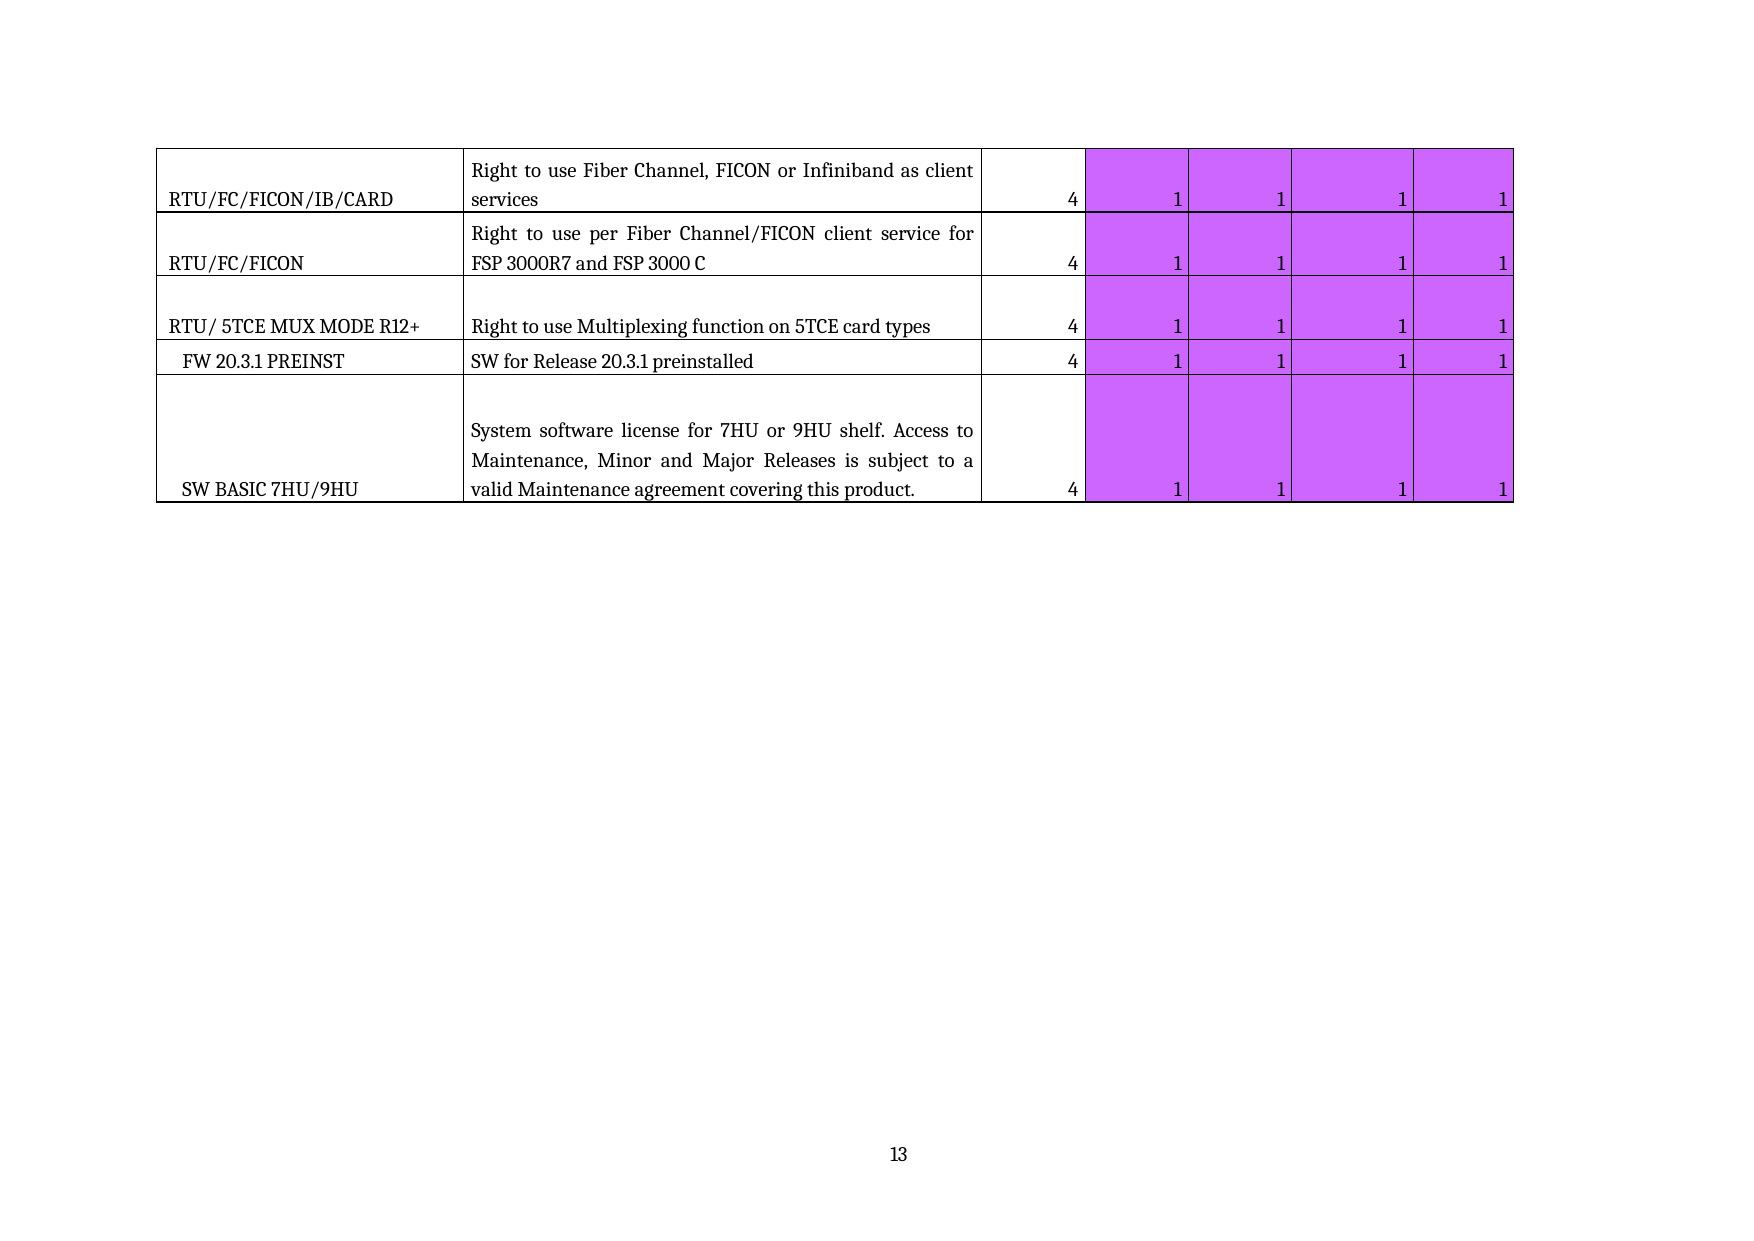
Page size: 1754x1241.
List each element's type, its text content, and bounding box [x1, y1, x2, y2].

table_cell 1 [1086, 340, 1188, 374]
table_cell Right to use Multiplexing function on 5TCE card types [464, 276, 981, 339]
table_cell SW for Release 20.3.1 preinstalled [464, 340, 981, 374]
table_cell 1 [1292, 213, 1413, 275]
table_cell SW BASIC 7HU/9HU [157, 375, 463, 501]
table_cell RTU/FC/FICON [157, 213, 463, 275]
table_cell 1 [1086, 276, 1188, 339]
table_cell 1 [1414, 149, 1513, 211]
table_cell FW 20.3.1 PREINST [157, 340, 463, 374]
table_cell 1 [1189, 276, 1291, 339]
table_cell RTU/ 5TCE MUX MODE R12+ [157, 276, 463, 339]
table_cell 4 [982, 375, 1085, 501]
table_cell 1 [1292, 375, 1413, 501]
table_cell 1 [1086, 149, 1188, 211]
table_cell 1 [1189, 149, 1291, 211]
table_cell 1 [1189, 213, 1291, 275]
table_cell 4 [982, 149, 1085, 211]
table_cell 1 [1086, 213, 1188, 275]
table_cell 1 [1414, 213, 1513, 275]
table_cell 1 [1292, 276, 1413, 339]
table_cell 1 [1086, 375, 1188, 501]
table_cell 4 [982, 213, 1085, 275]
table_cell 1 [1414, 375, 1513, 501]
table_cell System software license for 7HU or 9HU shelf. Access to Maintenance, Minor and Major Releases is subject to a valid Maintenance agreement covering this product. [464, 375, 981, 501]
table_cell 1 [1414, 340, 1513, 374]
table_cell 1 [1292, 149, 1413, 211]
table_cell Right to use per Fiber Channel/FICON client service for FSP 3000R7 and FSP 3000 C [464, 213, 981, 275]
table_cell 4 [982, 340, 1085, 374]
table_cell RTU/FC/FICON/IB/CARD [157, 149, 463, 211]
table_cell 1 [1292, 340, 1413, 374]
table_cell 1 [1189, 340, 1291, 374]
table_cell 4 [982, 276, 1085, 339]
table_cell Right to use Fiber Channel, FICON or Infiniband as client services [464, 149, 981, 211]
table_cell 1 [1189, 375, 1291, 501]
table_cell 1 [1414, 276, 1513, 339]
